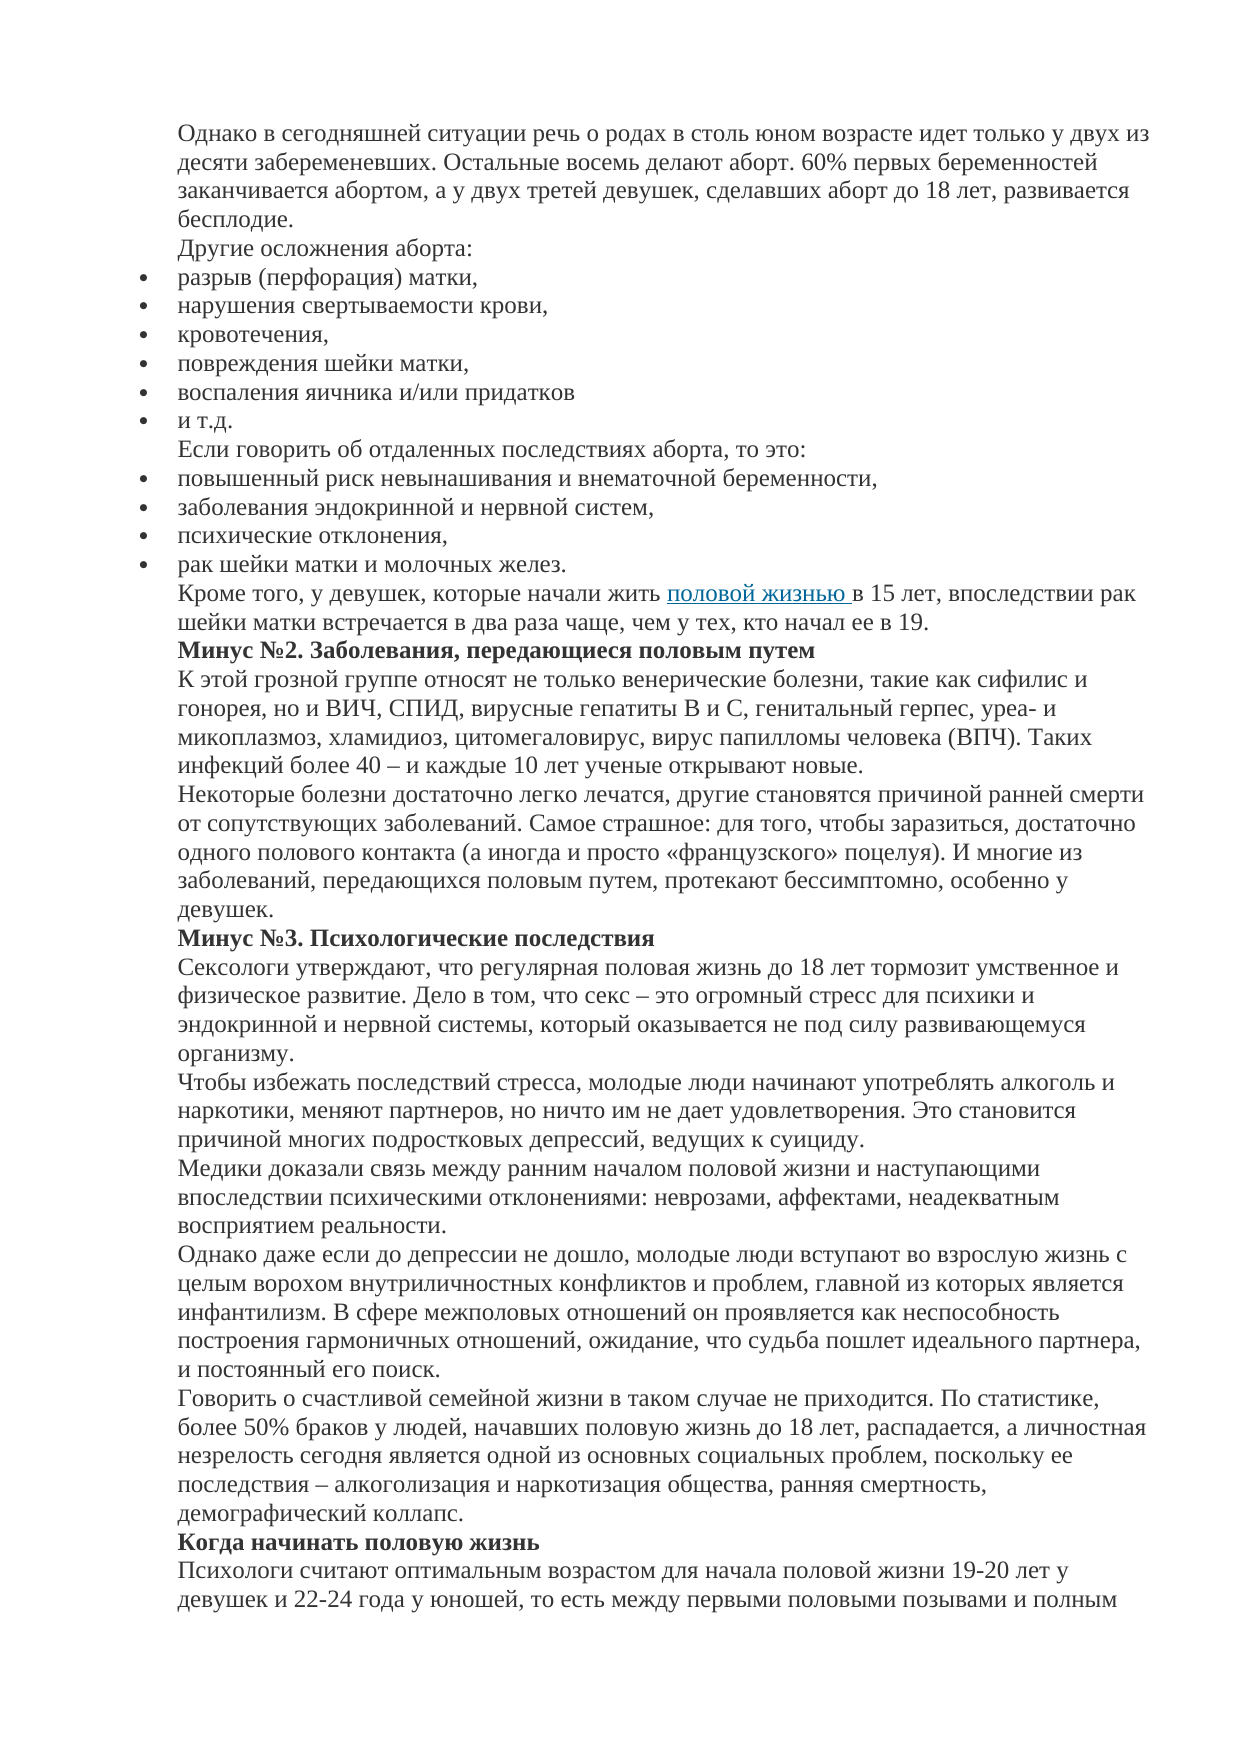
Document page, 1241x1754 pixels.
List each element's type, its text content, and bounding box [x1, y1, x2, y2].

list повреждения шейки матки, [140, 348, 1152, 377]
text Медики доказали связь между ранним началом половой жизни и наступающими впоследствии психическими отклонениями: неврозами, аффектами, неадекватным восприятием реальности. [177, 1153, 1152, 1239]
text Некоторые болезни достаточно легко лечатся, другие становятся причиной ранней смерти от сопутствующих заболеваний. Самое страшное: для того, чтобы заразиться, достаточно одного полового контакта (а иногда и просто «французского» поцелуя). И многие из заболеваний, передающихся половым путем, протекают бессимптомно, особенно у девушек. [177, 779, 1152, 923]
subtitle Когда начинать половую жизнь [177, 1527, 1152, 1556]
text Кроме того, у девушек, которые начали жить половой жизнью в 15 лет, впоследствии рак шейки матки встречается в два раза чаще, чем у тех, кто начал ее в 19. [177, 578, 1152, 636]
list рак шейки матки и молочных желез. [140, 549, 1152, 578]
subtitle Минус №2. Заболевания, передающиеся половым путем [177, 636, 1152, 664]
list и т.д. [140, 406, 1152, 434]
list повышенный риск невынашивания и внематочной беременности, [140, 463, 1152, 492]
list воспаления яичника и/или придатков [140, 377, 1152, 406]
list разрыв (перфорация) матки, [140, 262, 1152, 291]
text Если говорить об отдаленных последствиях аборта, то это: [177, 434, 1152, 463]
list психические отклонения, [140, 521, 1152, 549]
list кровотечения, [140, 319, 1152, 348]
text Говорить о счастливой семейной жизни в таком случае не приходится. По статистике, более 50% браков у людей, начавших половую жизнь до 18 лет, распадается, а личностная незрелость сегодня является одной из основных социальных проблем, поскольку ее последствия – алкоголизация и наркотизация общества, ранняя смертность, демографический коллапс. [177, 1383, 1152, 1527]
text Однако в сегодняшней ситуации речь о родах в столь юном возрасте идет только у двух из десяти забеременевших. Остальные восемь делают аборт. 60% первых беременностей заканчивается абортом, а у двух третей девушек, сделавших аборт до 18 лет, развивается бесплодие. [177, 118, 1152, 233]
text Другие осложнения аборта: [177, 233, 1152, 262]
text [177, 1556, 1152, 1613]
text Однако даже если до депрессии не дошло, молодые люди вступают во взрослую жизнь с целым ворохом внутриличностных конфликтов и проблем, главной из которых является инфантилизм. В сфере межполовых отношений он проявляется как неспособность построения гармоничных отношений, ожидание, что судьба пошлет идеального партнера, и постоянный его поиск. [177, 1239, 1152, 1383]
text Сексологи утверждают, что регулярная половая жизнь до 18 лет тормозит умственное и физическое развитие. Дело в том, что секс – это огромный стресс для психики и эндокринной и нервной системы, который оказывается не под силу развивающемуся организму. [177, 952, 1152, 1067]
subtitle Минус №3. Психологические последствия [177, 923, 1152, 952]
text Чтобы избежать последствий стресса, молодые люди начинают употреблять алкоголь и наркотики, меняют партнеров, но ничто им не дает удовлетворения. Это становится причиной многих подростковых депрессий, ведущих к суициду. [177, 1067, 1152, 1153]
text К этой грозной группе относят не только венерические болезни, такие как сифилис и гонорея, но и ВИЧ, СПИД, вирусные гепатиты В и С, генитальный герпес, уреа- и микоплазмоз, хламидиоз, цитомегаловирус, вирус папилломы человека (ВПЧ). Таких инфекций более 40 – и каждые 10 лет ученые открывают новые. [177, 664, 1152, 779]
list нарушения свертываемости крови, [140, 291, 1152, 319]
list заболевания эндокринной и нервной систем, [140, 492, 1152, 521]
